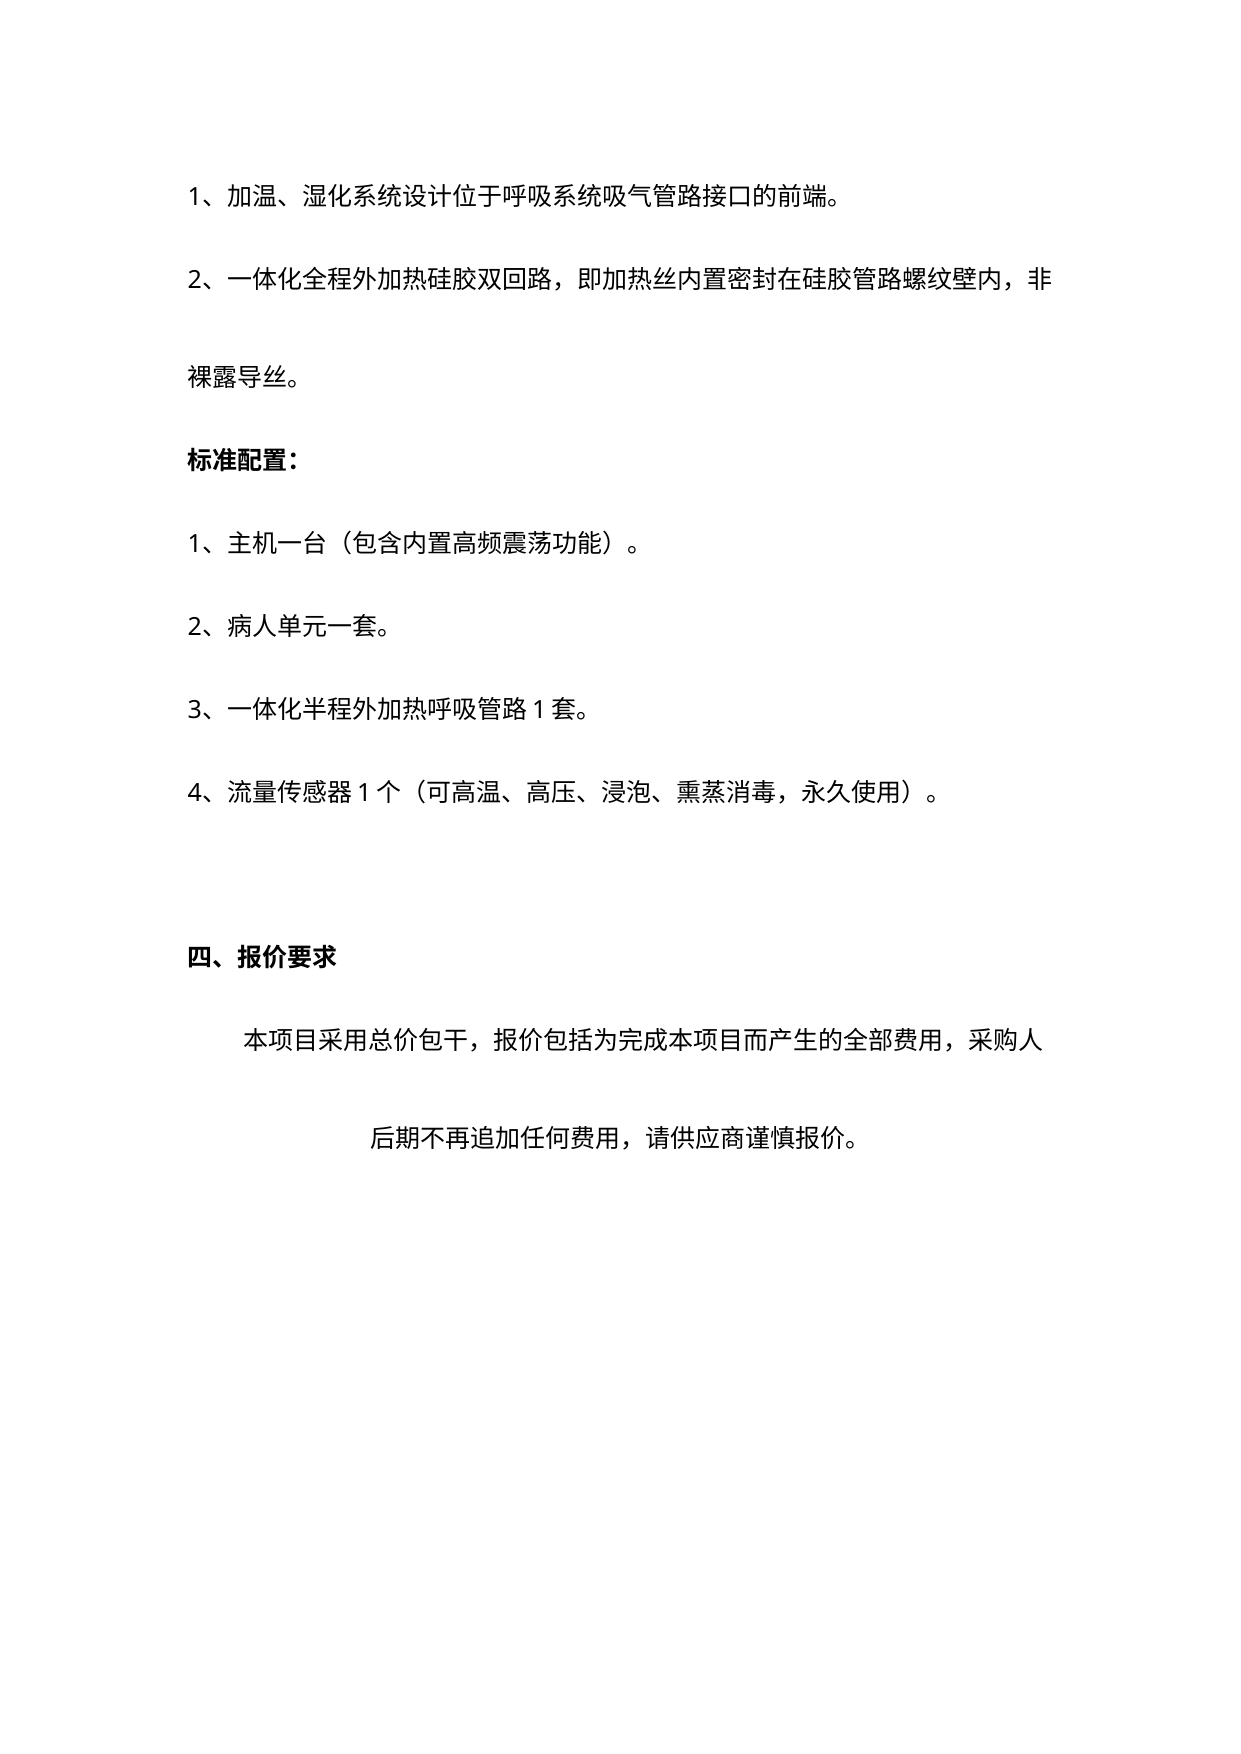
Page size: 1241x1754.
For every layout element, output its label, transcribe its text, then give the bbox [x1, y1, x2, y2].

text 四、报价要求 [187, 923, 1053, 988]
text 1、加温、湿化系统设计位于呼吸系统吸气管路接口的前端。 [187, 162, 1053, 227]
text 2、一体化全程外加热硅胶双回路，即加热丝内置密封在硅胶管路螺纹壁内，非裸露导丝。 [187, 245, 1053, 408]
text 本项目采用总价包干，报价包括为完成本项目而产生的全部费用，采购人后期不再追加任何费用，请供应商谨慎报价。 [187, 1006, 1053, 1169]
text 1、主机一台（包含内置高频震荡功能）。 [187, 509, 1053, 574]
text 2、病人单元一套。 [187, 592, 1053, 657]
text 标准配置： [187, 426, 1053, 491]
text 3、一体化半程外加热呼吸管路1套。 [187, 675, 1053, 740]
text 4、流量传感器1个（可高温、高压、浸泡、熏蒸消毒，永久使用）。 [187, 758, 1053, 823]
